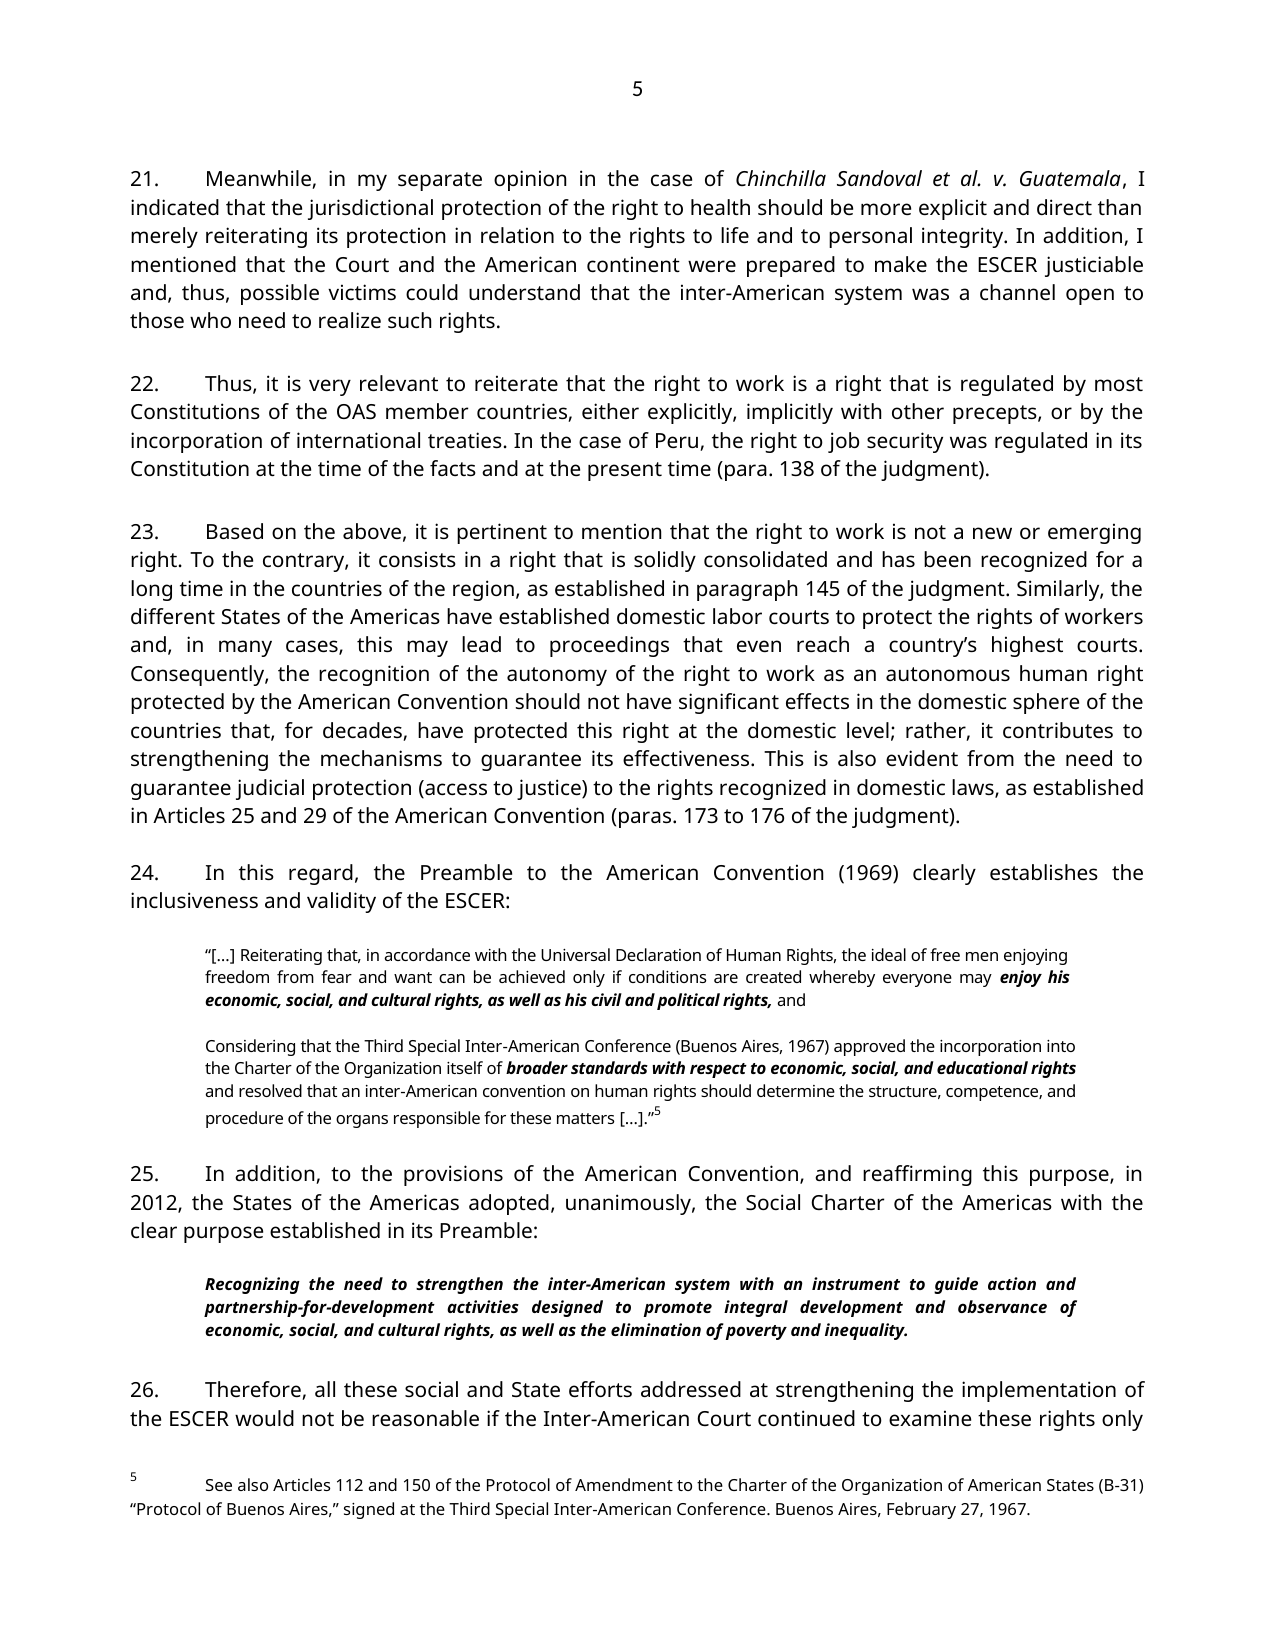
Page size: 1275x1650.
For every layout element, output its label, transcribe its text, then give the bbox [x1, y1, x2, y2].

text Recognizing the need to strengthen the inter-American system with an instrument to guide action and partnership-for-development activities designed to promote integral development and observance of economic, social, and cultural rights, as well as the elimination of poverty and inequality. [205, 1273, 1077, 1341]
list Based on the above, it is pertinent to mention that the right to work is not a new or emerging right. To the contrary, it consists in a right that is solidly consolidated and has been recognized for a long time in the countries of the region, as established in paragraph 145 of the judgment. Similarly, the different States of the Americas have established domestic labor courts to protect the rights of workers and, in many cases, this may lead to proceedings that even reach a country’s highest courts. Consequently, the recognition of the autonomy of the right to work as an autonomous human right protected by the American Convention should not have significant effects in the domestic sphere of the countries that, for decades, have protected this right at the domestic level; rather, it contributes to strengthening the mechanisms to guarantee its effectiveness. This is also evident from the need to guarantee judicial protection (access to justice) to the rights recognized in domestic laws, as established in Articles 25 and 29 of the American Convention (paras. 173 to 176 of the judgment). [130, 517, 1145, 830]
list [130, 1375, 1145, 1432]
list “[…] Reiterating that, in accordance with the Universal Declaration of Human Rights, the ideal of free men enjoying freedom from fear and want can be achieved only if conditions are created whereby everyone may enjoy his economic, social, and cultural rights, as well as his civil and political rights, and [205, 943, 1070, 1012]
list In this regard, the Preamble to the American Convention (1969) clearly establishes the inclusiveness and validity of the ESCER: [130, 858, 1145, 915]
list Meanwhile, in my separate opinion in the case of Chinchilla Sandoval et al. v. Guatemala, I indicated that the jurisdictional protection of the right to health should be more explicit and direct than merely reiterating its protection in relation to the rights to life and to personal integrity. In addition, I mentioned that the Court and the American continent were prepared to make the ESCER justiciable and, thus, possible victims could understand that the inter-American system was a channel open to those who need to realize such rights. [130, 164, 1145, 335]
list In addition, to the provisions of the American Convention, and reaffirming this purpose, in 2012, the States of the Americas adopted, unanimously, the Social Charter of the Americas with the clear purpose established in its Preamble: [130, 1159, 1145, 1244]
list Considering that the Third Special Inter-American Conference (Buenos Aires, 1967) approved the incorporation into the Charter of the Organization itself of broader standards with respect to economic, social, and educational rights and resolved that an inter-American convention on human rights should determine the structure, competence, and procedure of the organs responsible for these matters […].” [205, 1034, 1077, 1131]
list Thus, it is very relevant to reiterate that the right to work is a right that is regulated by most Constitutions of the OAS member countries, either explicitly, implicitly with other precepts, or by the incorporation of international treaties. In the case of Peru, the right to job security was regulated in its Constitution at the time of the facts and at the present time (para. 138 of the judgment). [130, 369, 1145, 483]
